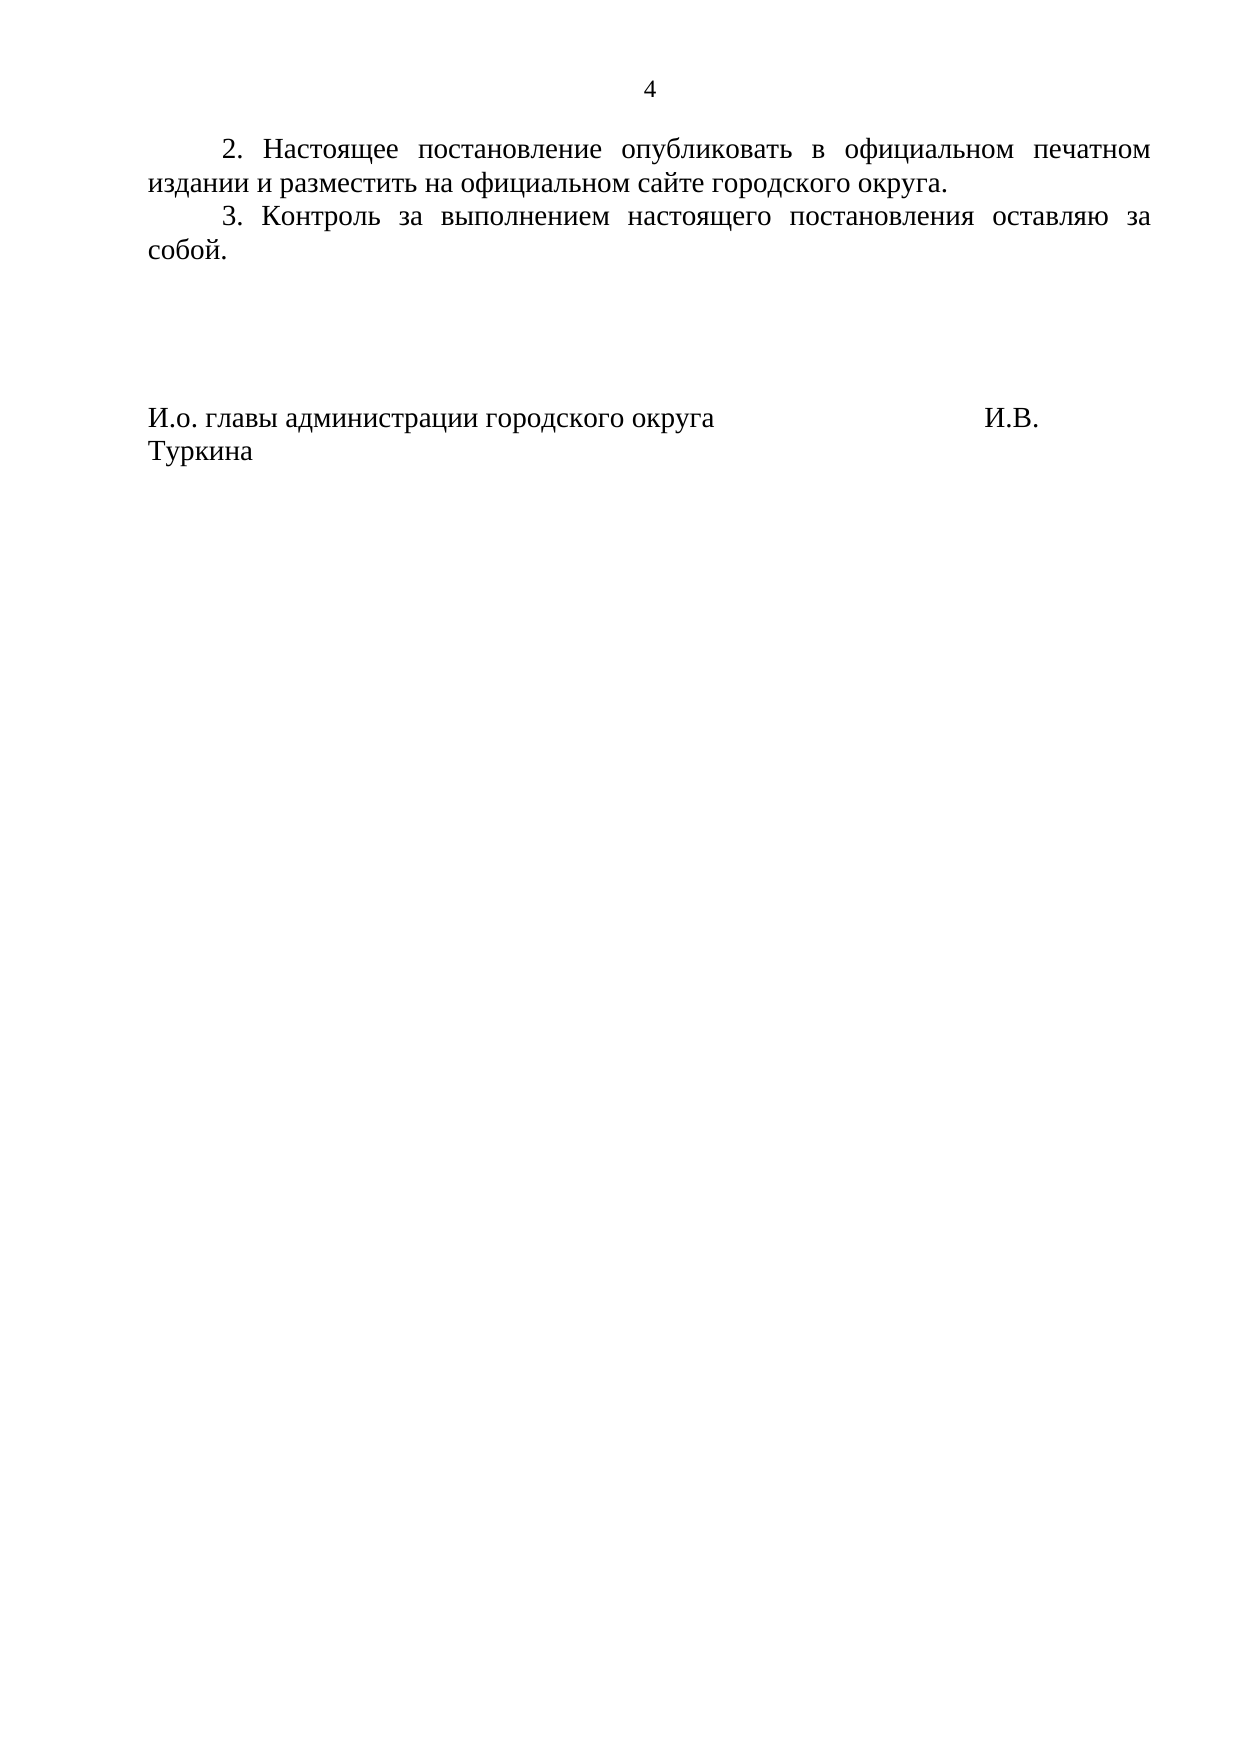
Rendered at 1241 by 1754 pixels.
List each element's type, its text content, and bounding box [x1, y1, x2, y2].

text 3. Контроль за выполнением настоящего постановления оставляю за собой. [148, 198, 1152, 266]
table_header И.о. главы администрации городского округа И.В. Туркина [136, 366, 1140, 467]
text 2. Настоящее постановление опубликовать в официальном печатном издании и разместить на официальном сайте городского округа. [148, 131, 1152, 198]
